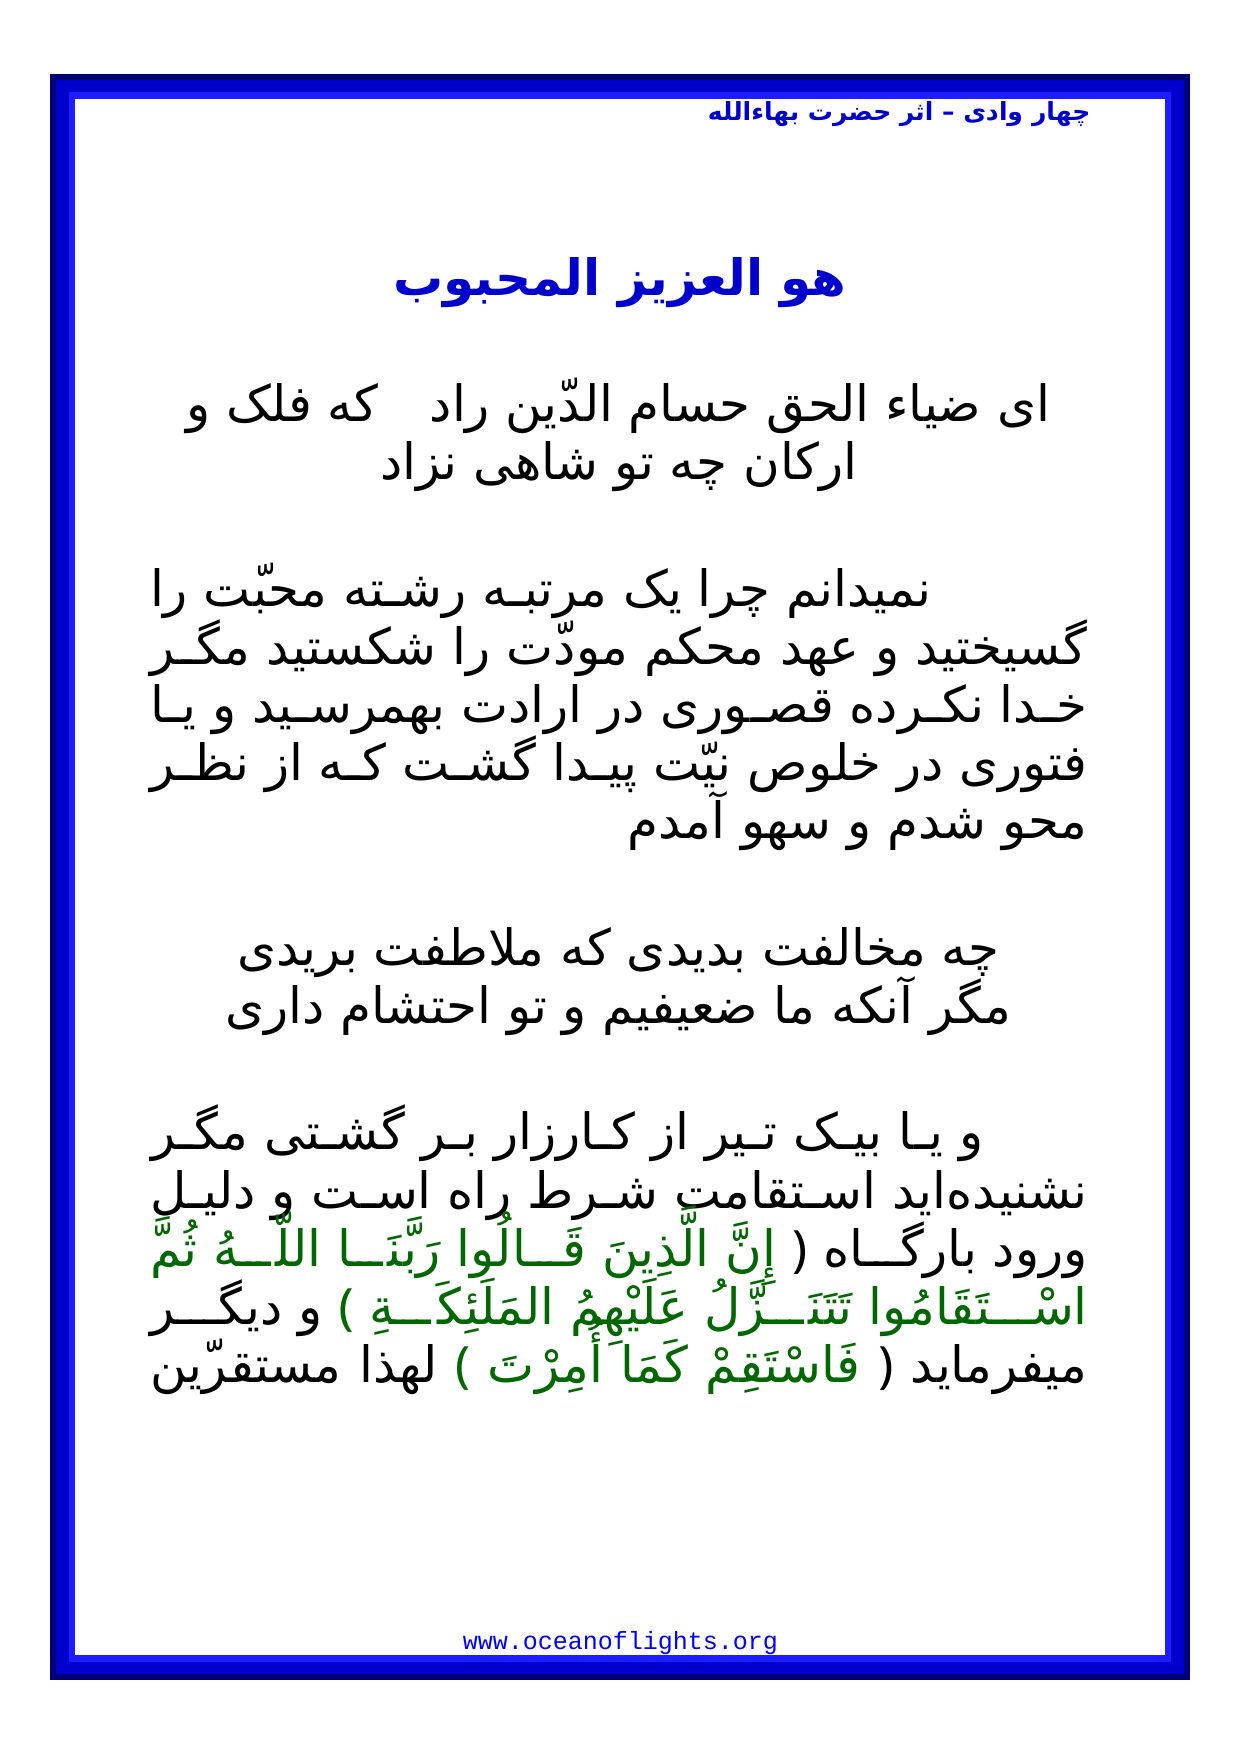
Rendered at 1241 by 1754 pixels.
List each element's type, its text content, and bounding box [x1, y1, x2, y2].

text چه مخالفت بديدی که ملاطفت بريدی [150, 919, 1087, 977]
text هو العزيز المحبوب [150, 248, 1090, 307]
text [150, 1103, 1087, 1394]
text مگر آنکه ما ضعيفيم و تو احتشام داری [150, 977, 1087, 1035]
text نميدانم چرا يک مرتبه رشته محبّت را گسيختيد و عهد محکم مودّت را شکستيد مگر خدا نکرده قصوری در ارادت بهمرسيد و يا فتوری در خلوص نيّت پيدا گشت که از نظر محو شدم و سهو آمدم [150, 559, 1087, 851]
text ای ضياء الحق حسام الدّين راد که فلک و ارکان چه تو شاهی نزاد [150, 375, 1087, 491]
